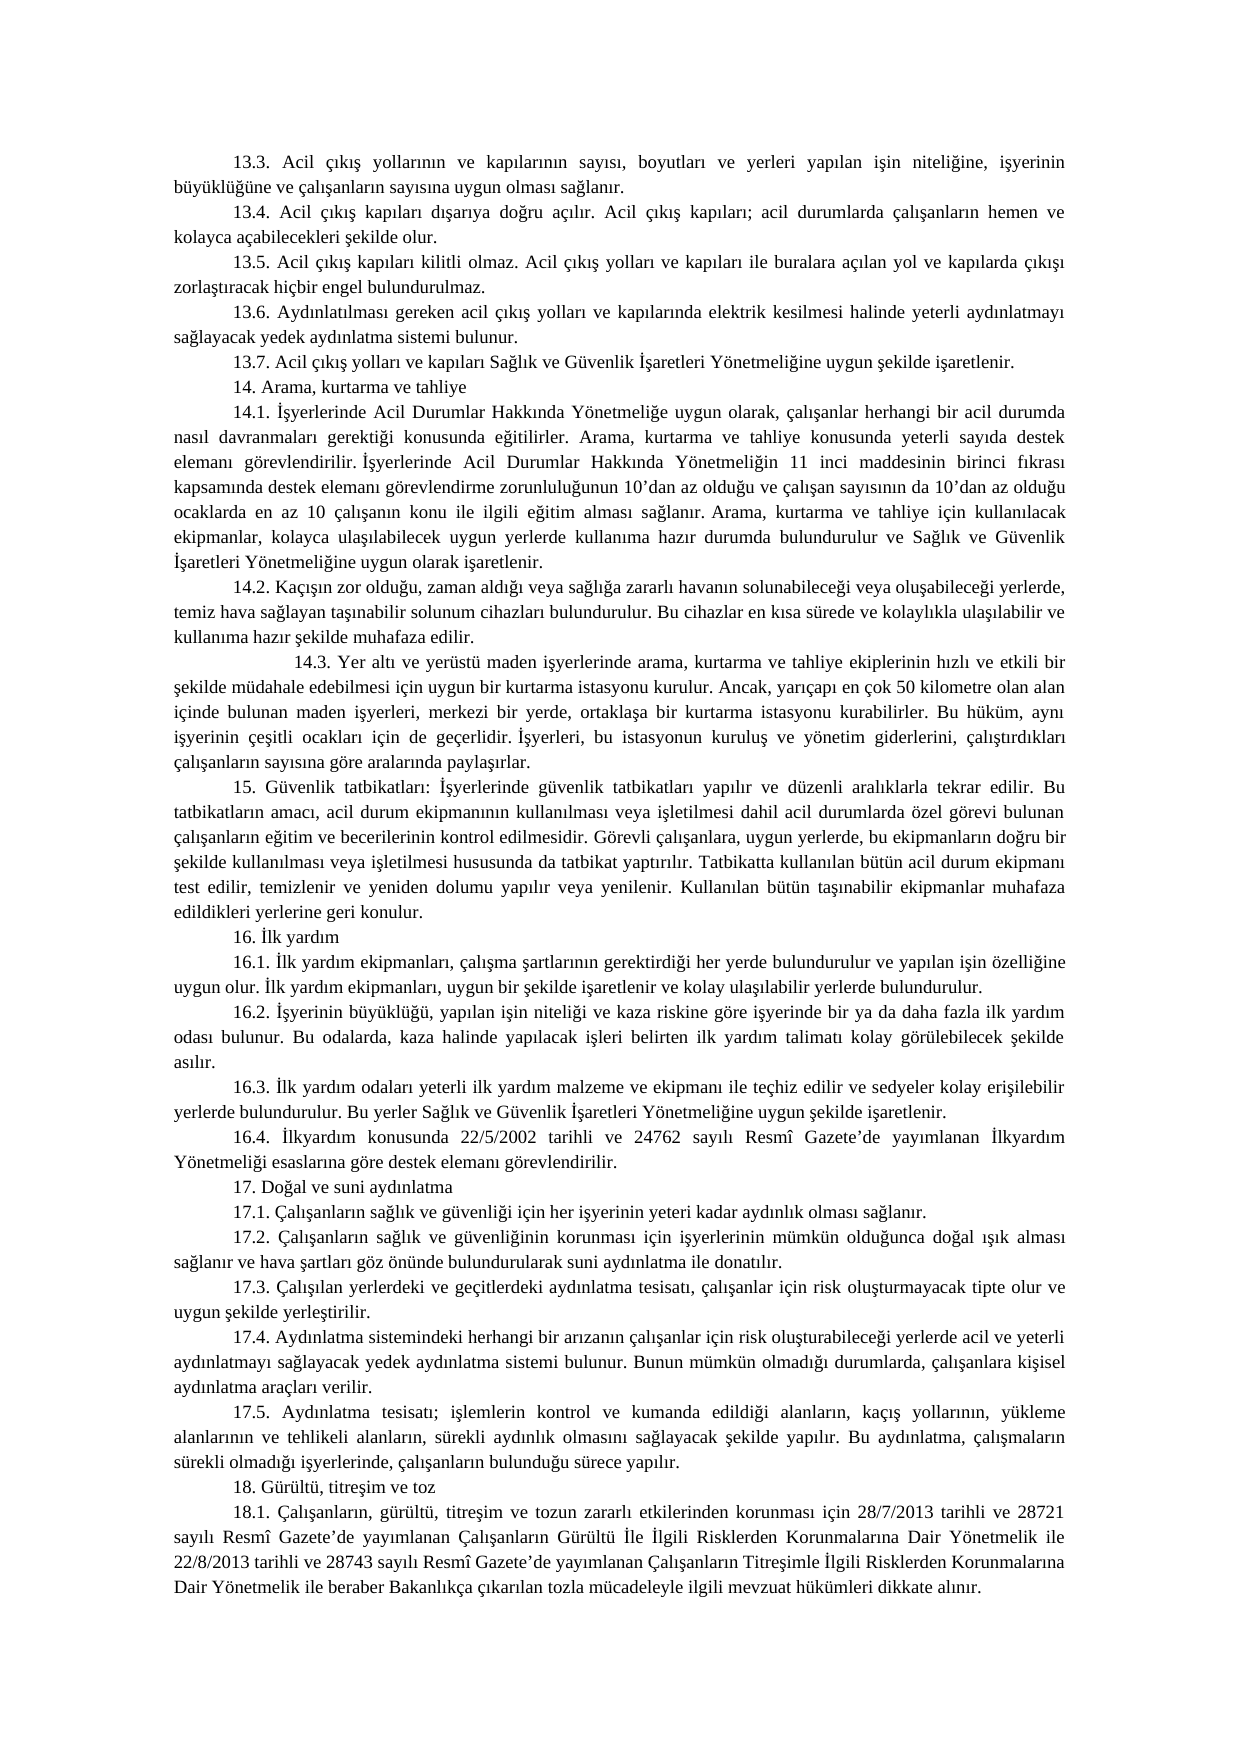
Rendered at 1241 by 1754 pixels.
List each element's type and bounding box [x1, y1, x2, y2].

table_header [146, 148, 1094, 1598]
